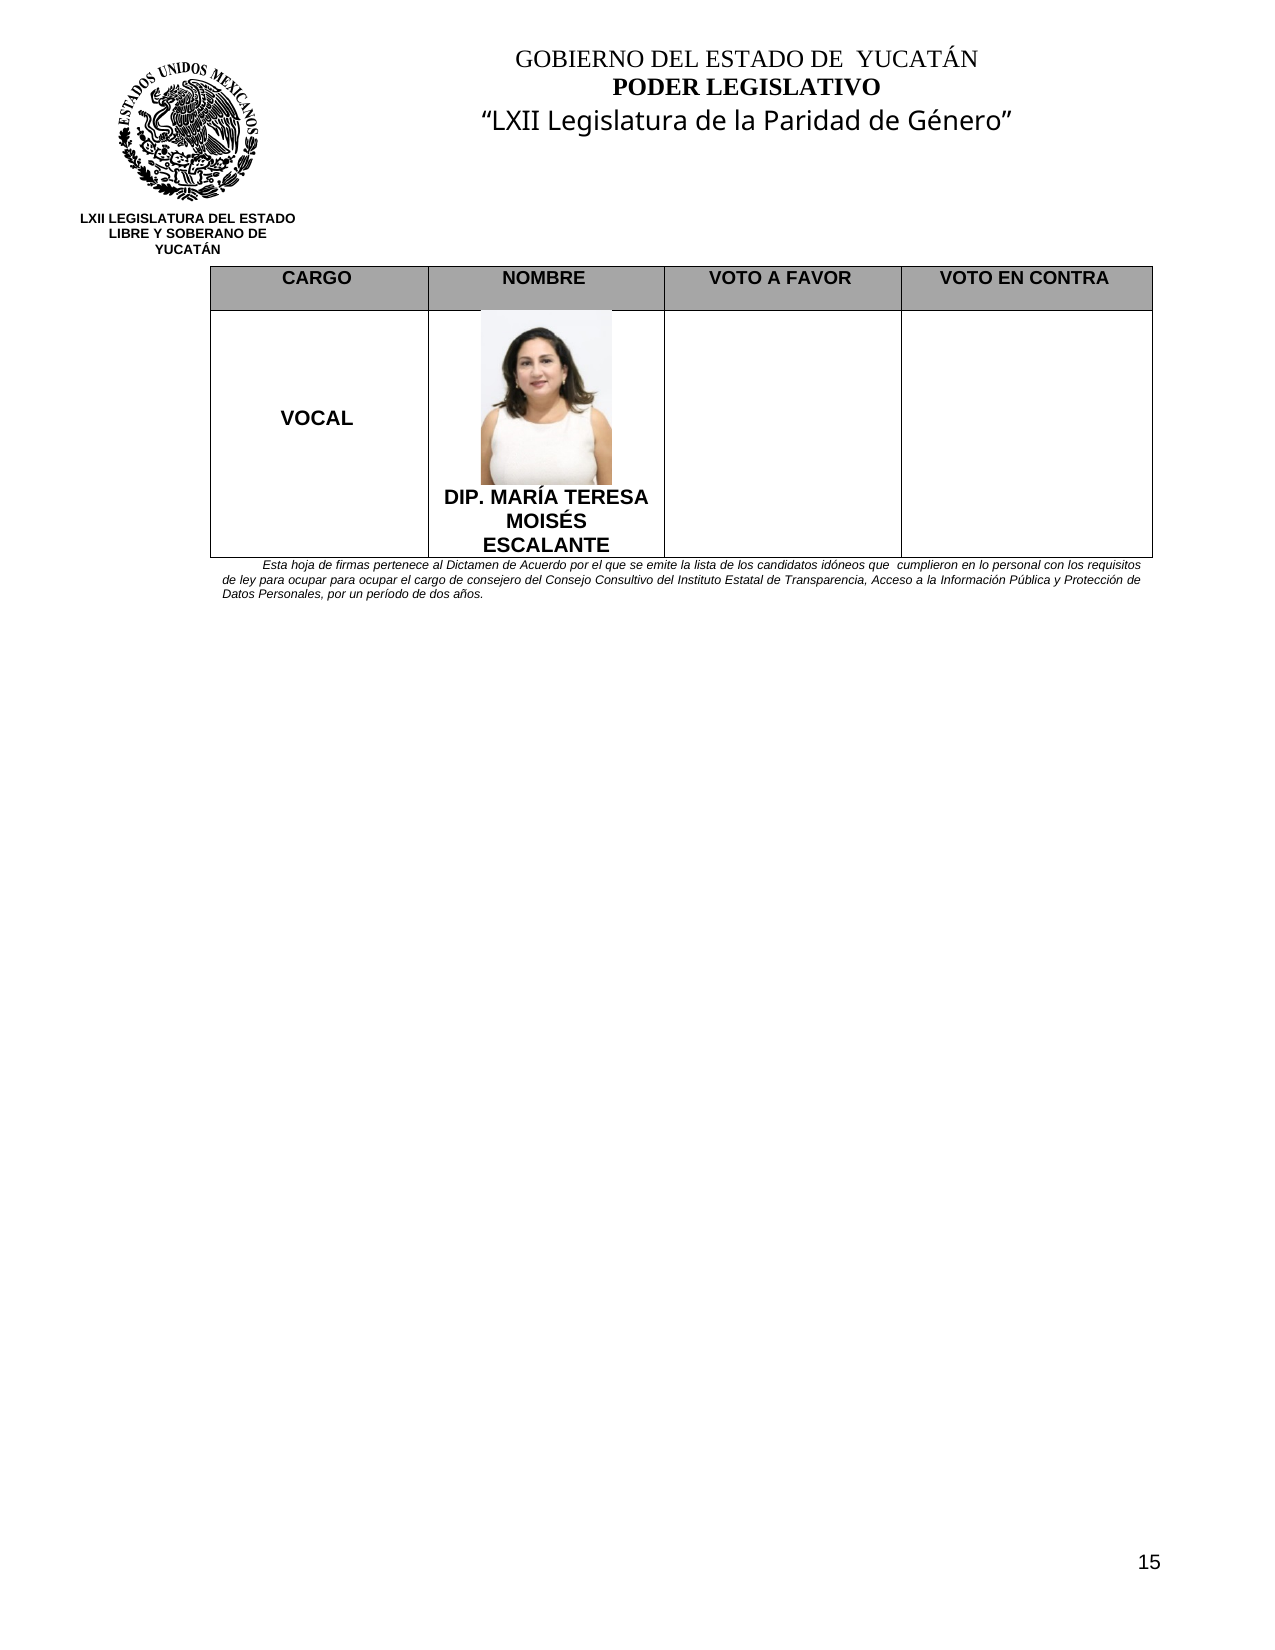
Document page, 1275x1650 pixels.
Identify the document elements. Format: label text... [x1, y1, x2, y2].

picture [84, 28, 292, 235]
table_cell [902, 311, 1152, 557]
table_header VOTO A FAVOR [665, 267, 901, 310]
table_header VOTO EN CONTRA [902, 267, 1152, 310]
table_cell [665, 311, 901, 557]
table_cell VOCAL [211, 311, 428, 557]
table_header CARGO [211, 267, 428, 310]
picture [480, 310, 612, 485]
table_cell DIP. MARÍA TERESA MOISÉS ESCALANTE [429, 311, 664, 557]
table_header nombre [429, 267, 664, 310]
table_cell Esta hoja de firmas pertenece al Dictamen de Acuerdo por el que se emite la lista de los candidatos idóneos que cumplieron en lo personal con los requisitos de ley para ocupar para ocupar el cargo de consejero del Consejo Consultivo del Instituto Estatal de Transparencia, Acceso a la Información Pública y Protección de Datos Personales, por un período de dos años. [211, 558, 1153, 630]
